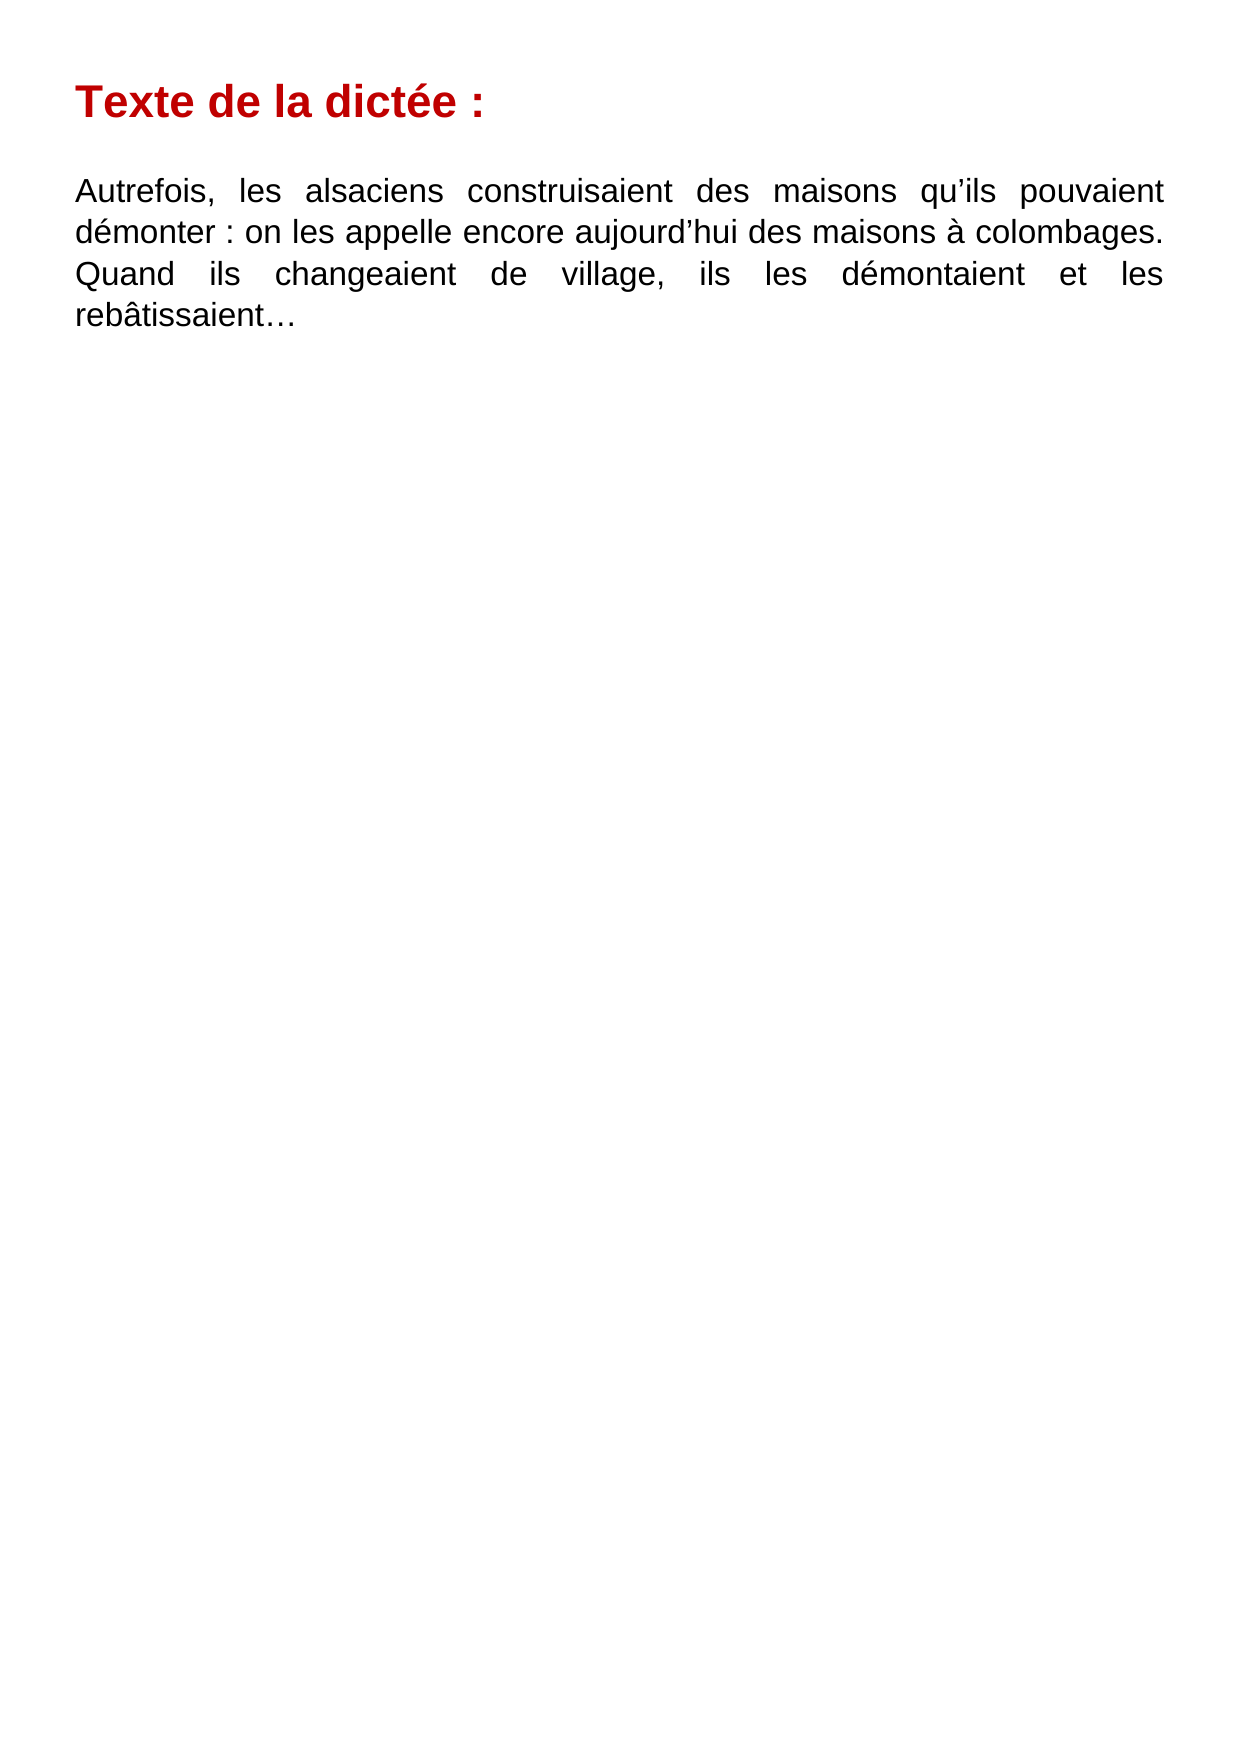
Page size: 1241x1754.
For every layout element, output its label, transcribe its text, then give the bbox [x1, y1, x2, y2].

text Texte de la dictée : [75, 75, 1165, 128]
list Autrefois, les alsaciens construisaient des maisons qu’ils pouvaient démonter : on les appelle encore aujourd’hui des maisons à colombages. Quand ils changeaient de village, ils les démontaient et les rebâtissaient… [75, 171, 1165, 333]
